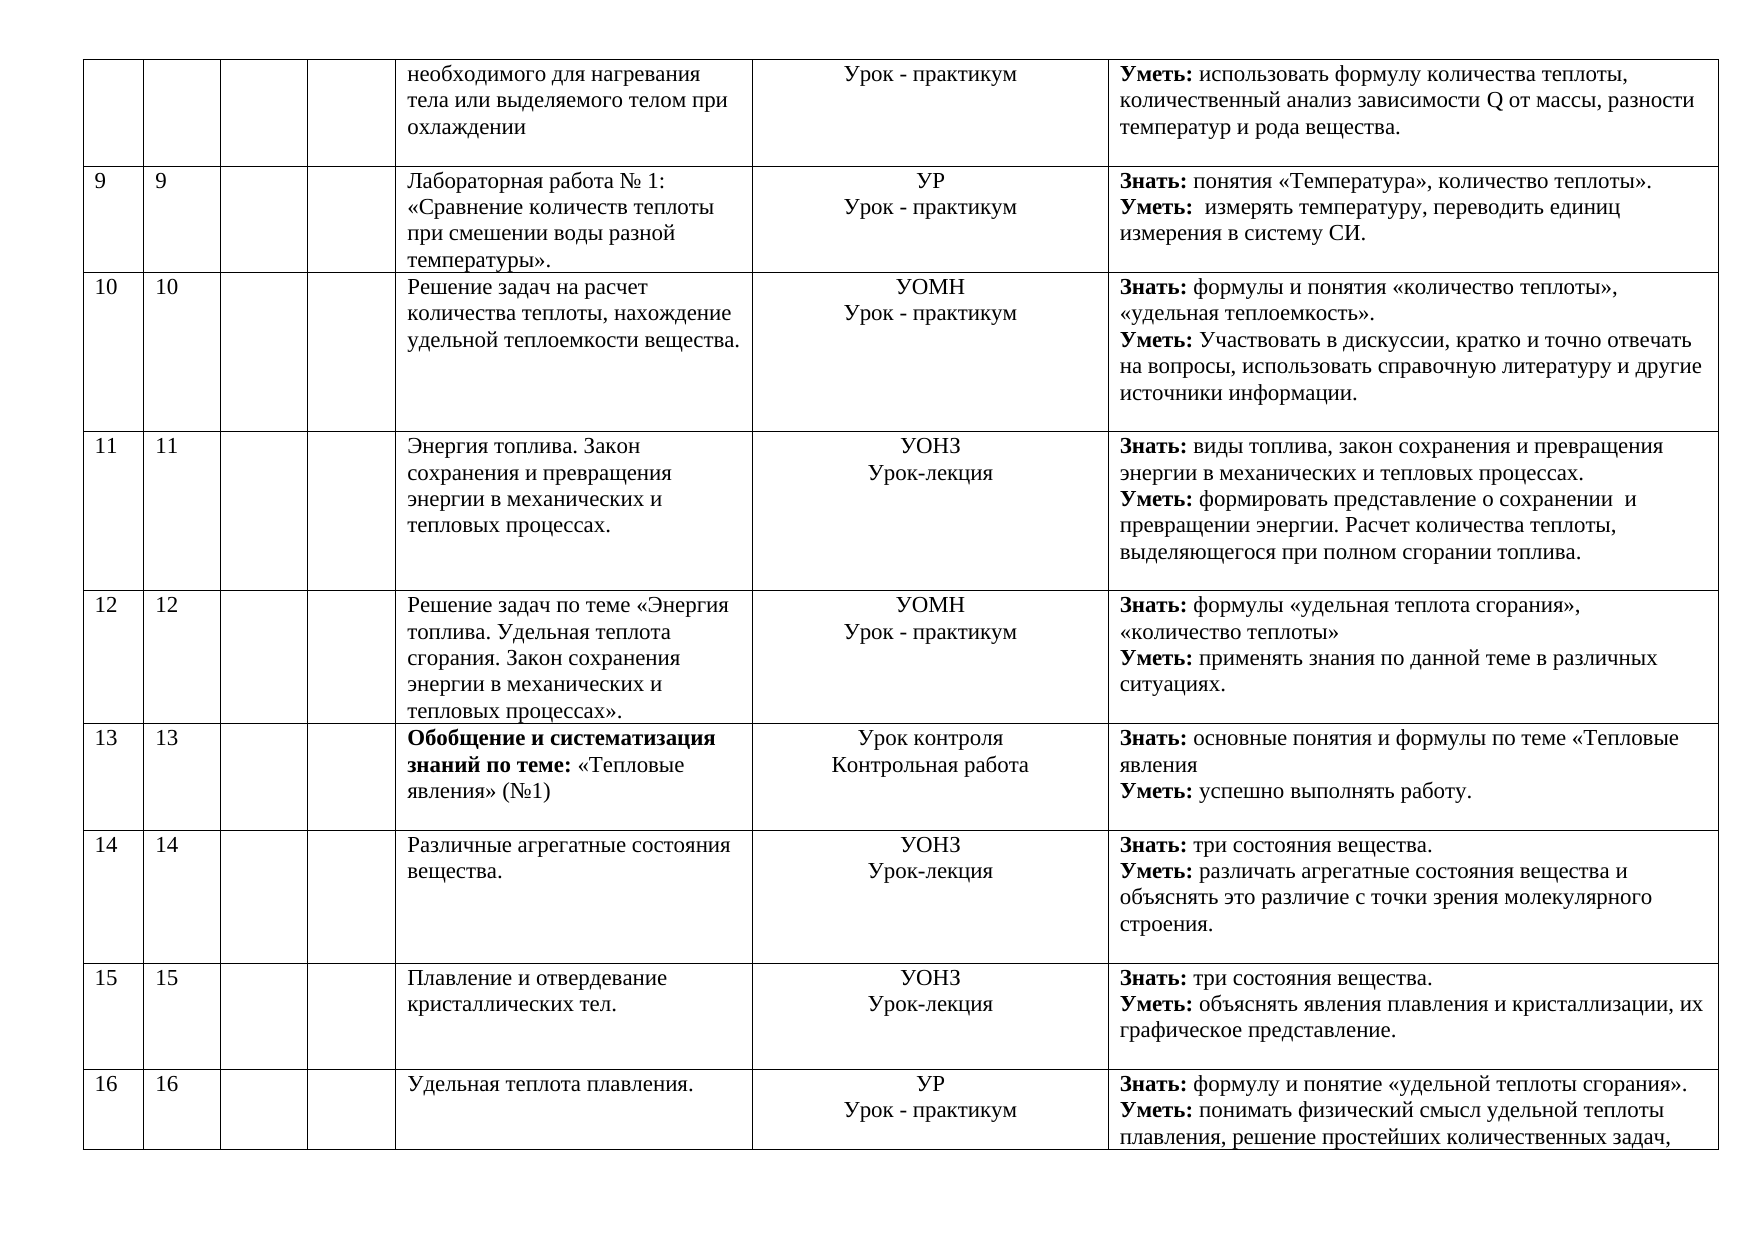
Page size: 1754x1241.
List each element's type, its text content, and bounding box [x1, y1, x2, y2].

table_cell Различные агрегатные состояния вещества. [396, 831, 752, 962]
table_cell [308, 1070, 395, 1149]
table_cell 15 [144, 964, 220, 1069]
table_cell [1109, 1070, 1718, 1149]
table_cell УОНЗ Урок-лекция [753, 831, 1108, 962]
table_cell Лабораторная работа № 1: «Сравнение количеств теплоты при смешении воды разной температуры». [396, 167, 752, 272]
table_cell 9 [84, 167, 143, 272]
table_cell 9 [144, 167, 220, 272]
table_cell [308, 273, 395, 431]
table_cell 11 [84, 432, 143, 590]
table_cell 14 [144, 831, 220, 962]
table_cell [753, 60, 1108, 166]
table_cell 10 [84, 273, 143, 431]
table_cell УР Урок - практикум [753, 167, 1108, 272]
table_cell УР Урок - практикум [753, 1070, 1108, 1149]
table_cell [308, 831, 395, 962]
table_cell [308, 591, 395, 723]
table_cell [221, 964, 307, 1069]
table_cell 16 [144, 1070, 220, 1149]
table_cell Знать: основные понятия и формулы по теме «Тепловые явления Уметь: успешно выполнять работу. [1109, 724, 1718, 830]
table_cell 11 [144, 432, 220, 590]
table_cell [308, 167, 395, 272]
table_cell 16 [84, 1070, 143, 1149]
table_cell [1109, 60, 1718, 166]
table_cell 13 [84, 724, 143, 830]
table_cell Обобщение и систематизация знаний по теме: «Тепловые явления» (№1) [396, 724, 752, 830]
table_cell Знать: формулы и понятия «количество теплоты», «удельная теплоемкость». Уметь: Участвовать в дискуссии, кратко и точно отвечать на вопросы, использовать справочную литературу и другие источники информации. [1109, 273, 1718, 431]
table_cell 10 [144, 273, 220, 431]
table_cell 8 [144, 60, 220, 166]
table_cell [221, 724, 307, 830]
table_cell [221, 60, 307, 166]
table_cell [221, 167, 307, 272]
table_cell УОМН Урок - практикум [753, 273, 1108, 431]
table_cell Решение задач на расчет количества теплоты, нахождение удельной теплоемкости вещества. [396, 273, 752, 431]
table_cell Урок контроля Контрольная работа [753, 724, 1108, 830]
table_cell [396, 1070, 752, 1149]
table_cell [308, 964, 395, 1069]
table_cell [221, 831, 307, 962]
table_cell [221, 591, 307, 723]
table_cell Решение задач по теме «Энергия топлива. Удельная теплота сгорания. Закон сохранения энергии в механических и тепловых процессах». [396, 591, 752, 723]
table_cell УОНЗ Урок-лекция [753, 964, 1108, 1069]
table_cell 12 [144, 591, 220, 723]
table_cell 15 [84, 964, 143, 1069]
table_cell 12 [84, 591, 143, 723]
table_cell УОНЗ Урок-лекция [753, 432, 1108, 590]
table_cell Знать: три состояния вещества. Уметь: объяснять явления плавления и кристаллизации, их графическое представление. [1109, 964, 1718, 1069]
table_cell Знать: виды топлива, закон сохранения и превращения энергии в механических и тепловых процессах. Уметь: формировать представление о сохранении и превращении энергии. Расчет количества теплоты, выделяющегося при полном сгорании топлива. [1109, 432, 1718, 590]
table_cell [308, 60, 395, 166]
table_cell 8 [84, 60, 143, 166]
table_cell [308, 724, 395, 830]
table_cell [396, 60, 752, 166]
table_cell Знать: понятия «Температура», количество теплоты». Уметь: измерять температуру, переводить единиц измерения в систему СИ. [1109, 167, 1718, 272]
table_cell Знать: три состояния вещества. Уметь: различать агрегатные состояния вещества и объяснять это различие с точки зрения молекулярного строения. [1109, 831, 1718, 962]
table_cell [221, 273, 307, 431]
table_cell Плавление и отвердевание кристаллических тел. [396, 964, 752, 1069]
table_cell Энергия топлива. Закон сохранения и превращения энергии в механических и тепловых процессах. [396, 432, 752, 590]
table_cell 13 [144, 724, 220, 830]
table_cell [221, 432, 307, 590]
table_cell 14 [84, 831, 143, 962]
table_cell [221, 1070, 307, 1149]
table_cell УОМН Урок - практикум [753, 591, 1108, 723]
table_cell Знать: формулы «удельная теплота сгорания», «количество теплоты» Уметь: применять знания по данной теме в различных ситуациях. [1109, 591, 1718, 723]
table_cell [308, 432, 395, 590]
